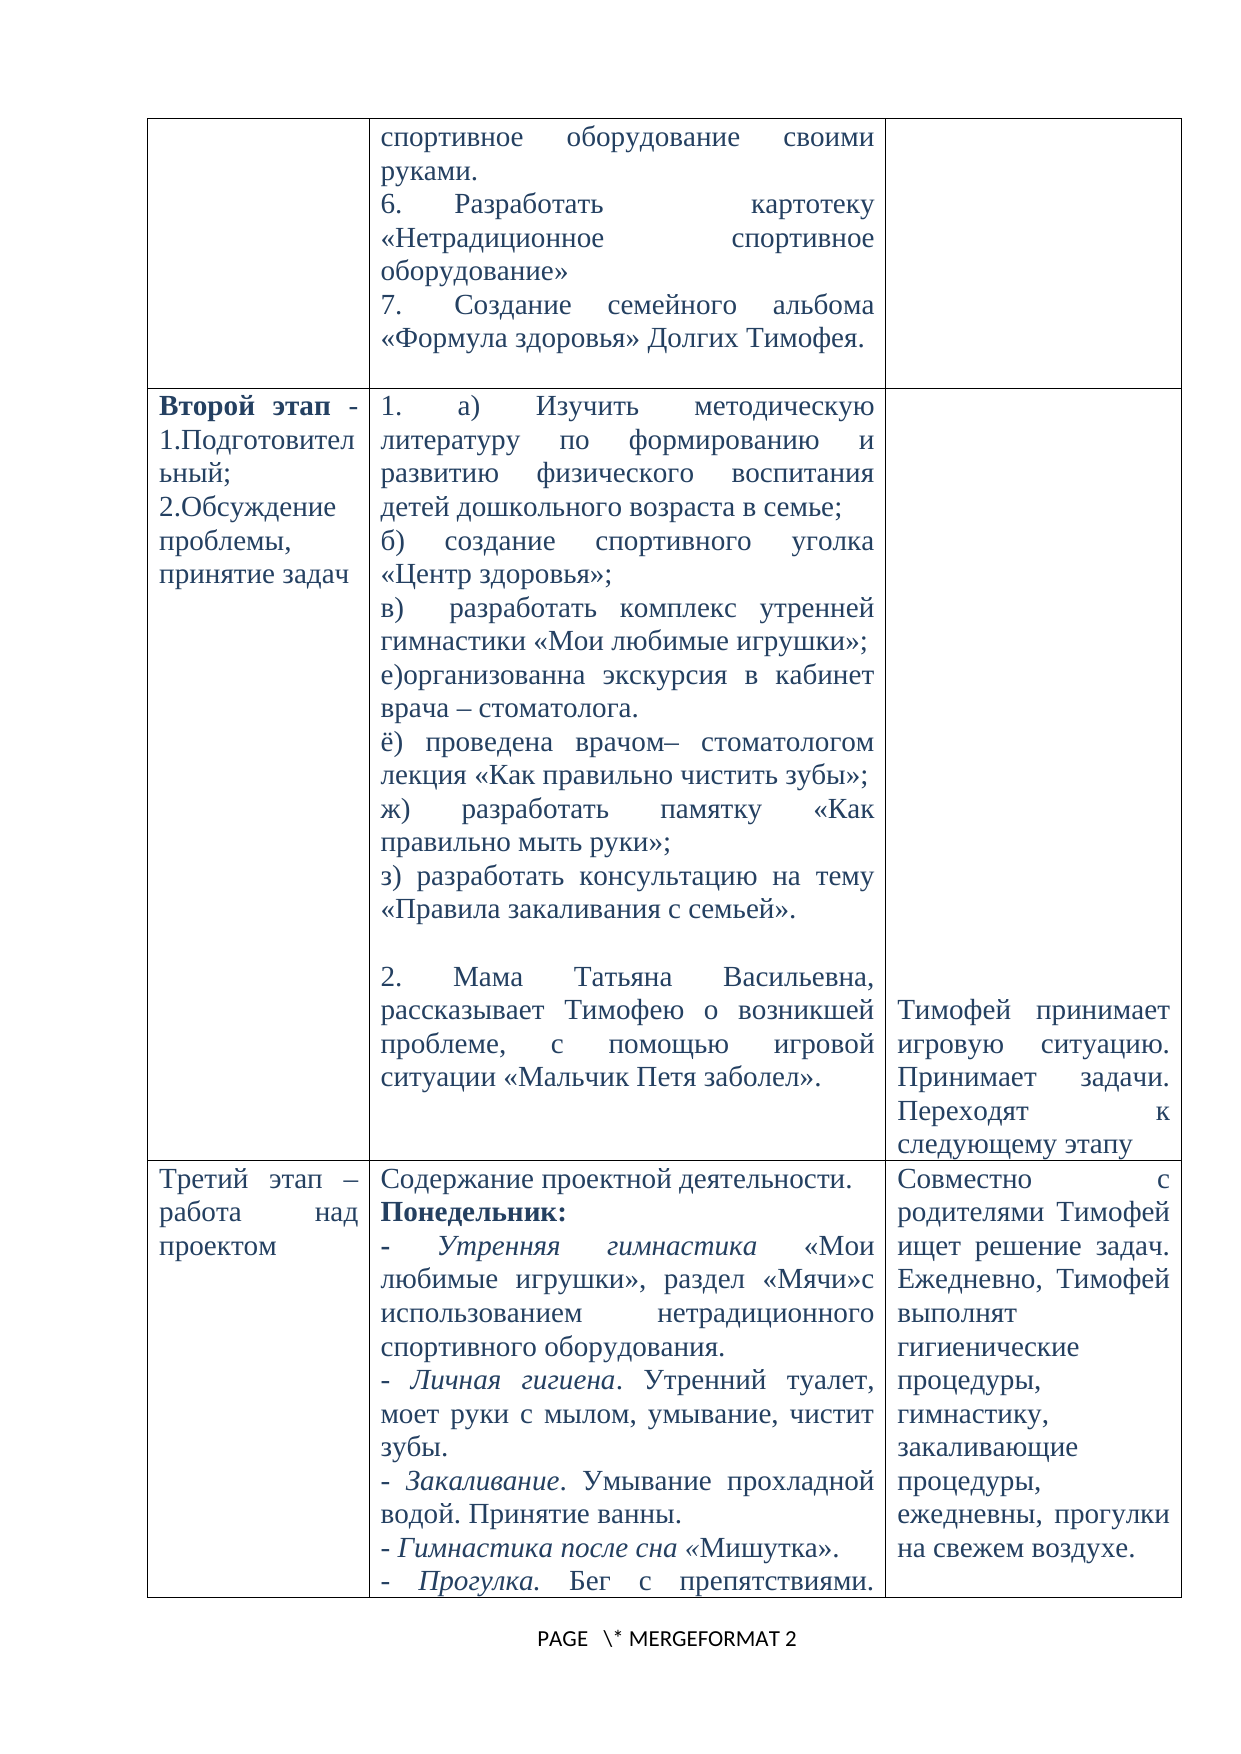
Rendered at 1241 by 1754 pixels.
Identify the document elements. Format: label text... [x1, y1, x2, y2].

table_cell Второй этап - 1.Подготовительный; 2.Обсуждение проблемы, принятие задач [148, 389, 369, 1160]
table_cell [370, 1161, 885, 1597]
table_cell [370, 119, 885, 387]
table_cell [148, 119, 369, 387]
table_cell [148, 1161, 369, 1597]
table_cell 1. а) Изучить методическую литературу по формированию и развитию физического воспитания детей дошкольного возраста в семье; б) создание спортивного уголка «Центр здоровья»; в) разработать комплекс утренней гимнастики «Мои любимые игрушки»; е)организованна экскурсия в кабинет врача – стоматолога. ё) проведена врачом– стоматологом лекция «Как правильно чистить зубы»; ж) разработать памятку «Как правильно мыть руки»; з) разработать консультацию на тему «Правила закаливания с семьей». 2. Мама Татьяна Васильевна, рассказывает Тимофею о возникшей проблеме, с помощью игровой ситуации «Мальчик Петя заболел». [370, 389, 885, 1160]
table_cell Тимофей принимает игровую ситуацию. Принимает задачи. Переходят к следующему этапу [886, 389, 1181, 1160]
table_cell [886, 119, 1181, 387]
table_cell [886, 1161, 1181, 1597]
